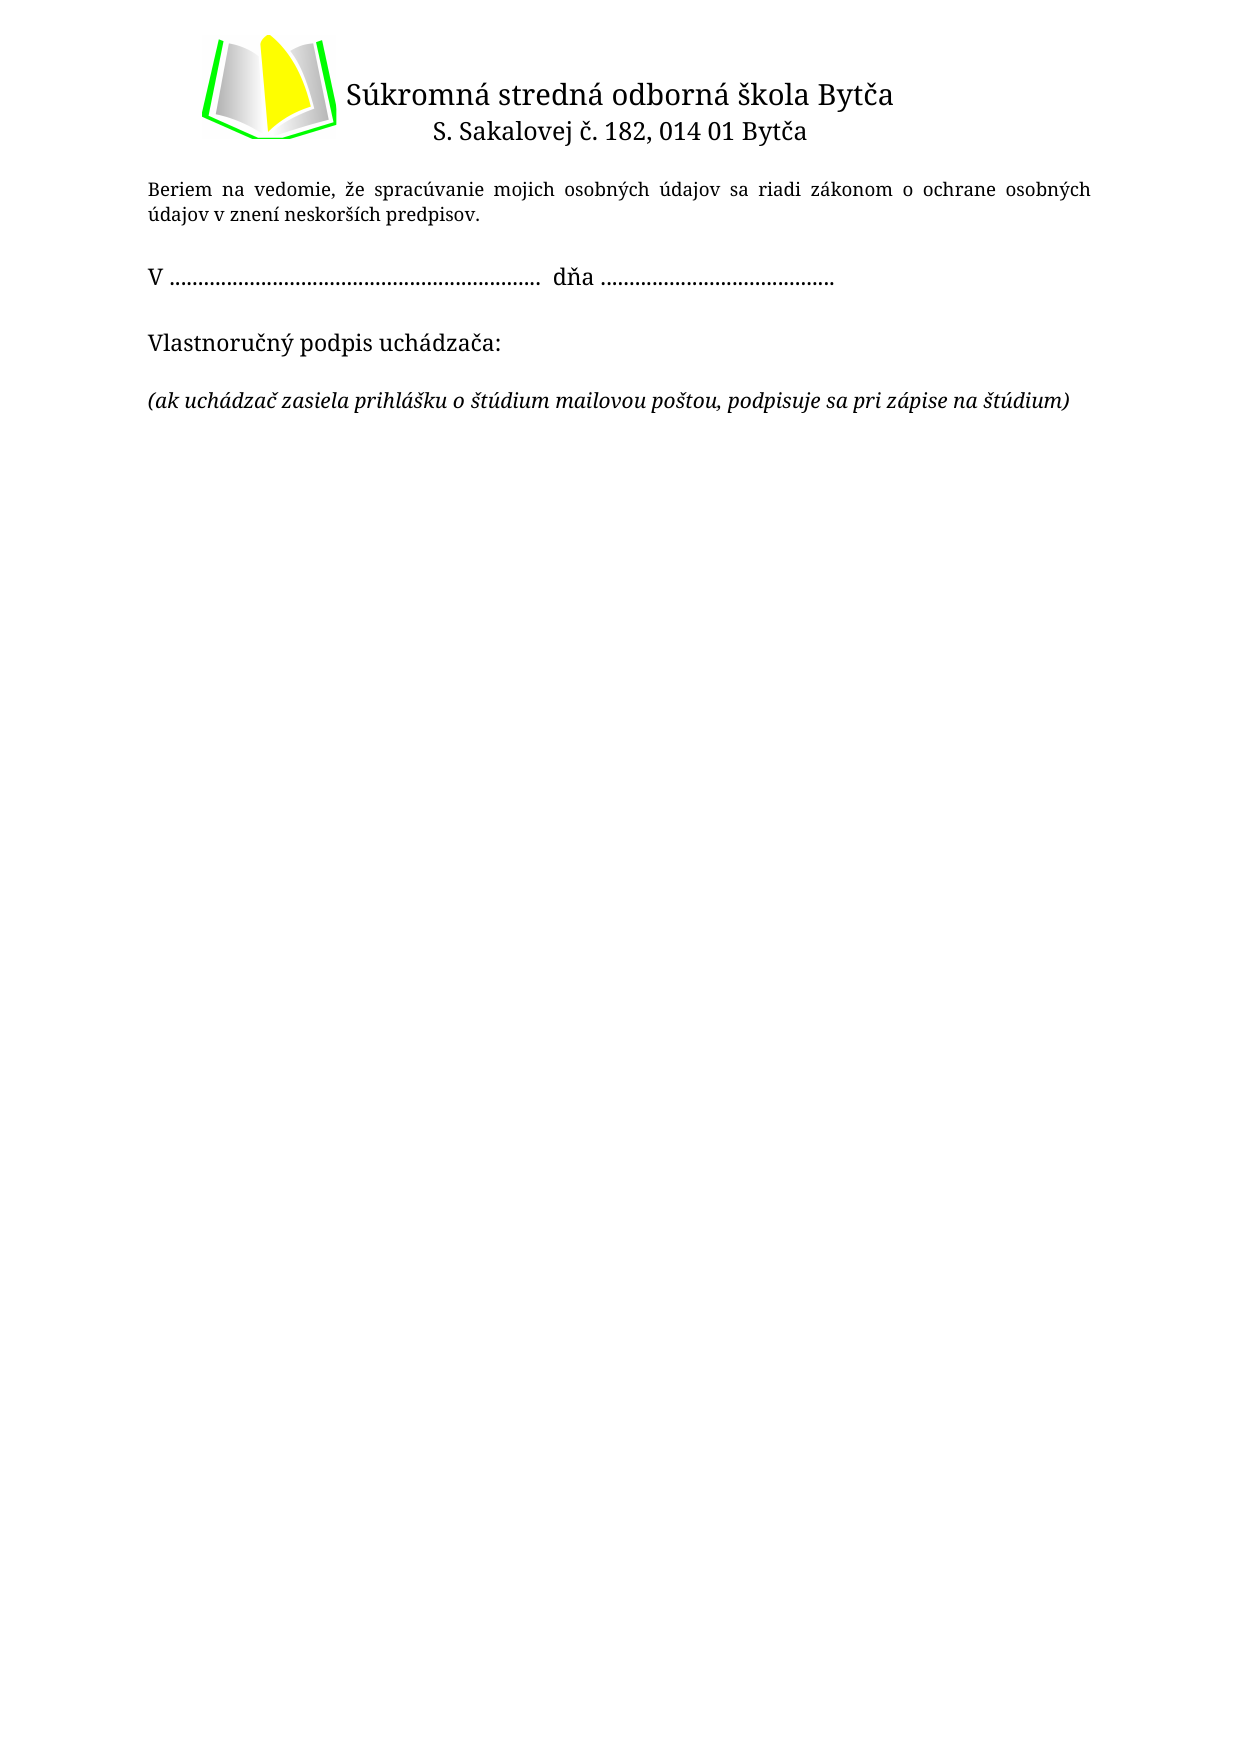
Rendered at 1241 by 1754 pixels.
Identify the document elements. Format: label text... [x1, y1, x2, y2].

text Vlastnoručný podpis uchádzača: [148, 327, 1093, 358]
text V ................................................................. dňa ......................................... [148, 261, 1093, 293]
picture [201, 35, 336, 138]
text (ak uchádzač zasiela prihlášku o štúdium mailovou poštou, podpisuje sa pri zápise na štúdium) [148, 386, 1093, 415]
text Beriem na vedomie, že spracúvanie mojich osobných údajov sa riadi zákonom o ochrane osobných údajov v znení neskorších predpisov. [148, 176, 1093, 227]
